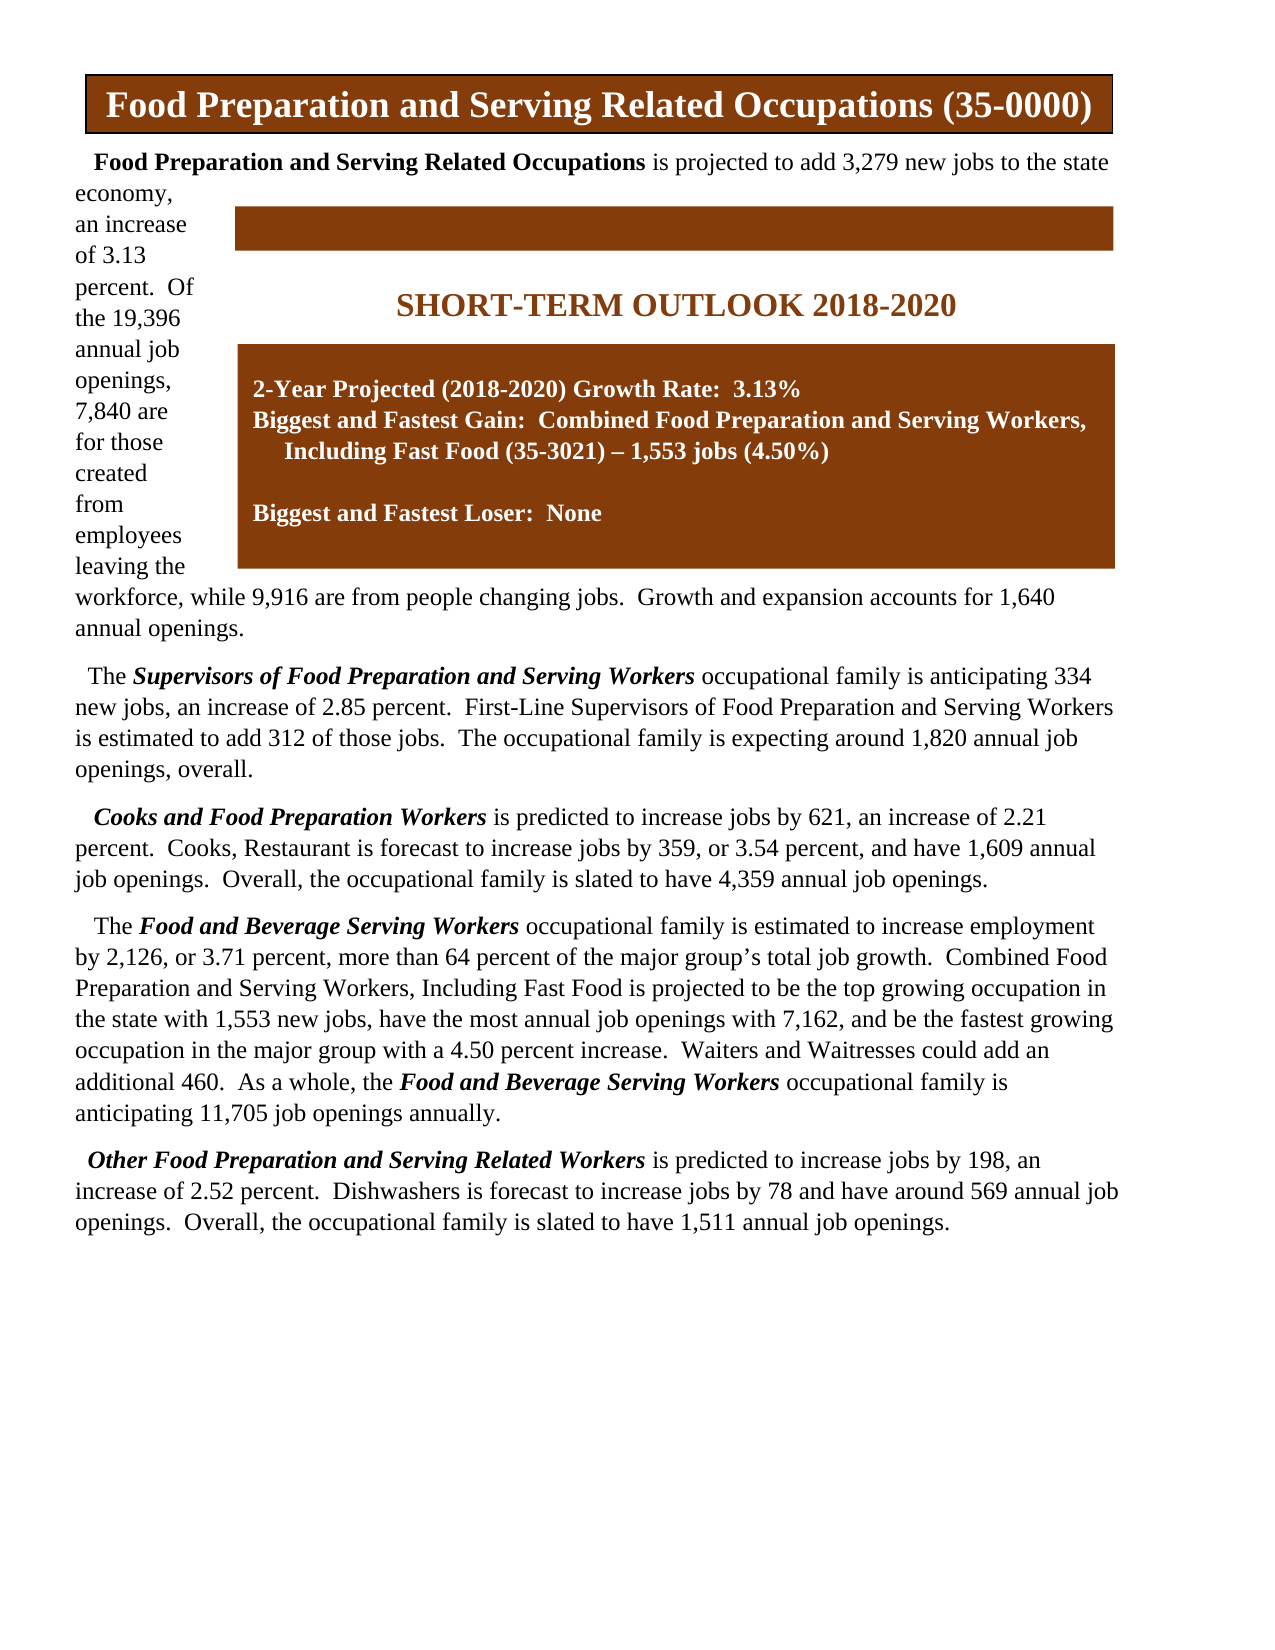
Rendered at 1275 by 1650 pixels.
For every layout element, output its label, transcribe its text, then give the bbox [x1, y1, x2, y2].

text Other Food Preparation and Serving Related Workers is predicted to increase jobs by 198, an increase of 2.52 percent. Dishwashers is forecast to increase jobs by 78 and have around 569 annual job openings. Overall, the occupational family is slated to have 1,511 annual job openings. [75, 1145, 1125, 1236]
text The Food and Beverage Serving Workers occupational family is estimated to increase employment by 2,126, or 3.71 percent, more than 64 percent of the major group’s total job growth. Combined Food Preparation and Serving Workers, Including Fast Food is projected to be the top growing occupation in the state with 1,553 new jobs, have the most annual job openings with 7,162, and be the fastest growing occupation in the major group with a 4.50 percent increase. Waiters and Waitresses could add an additional 460. As a whole, the Food and Beverage Serving Workers occupational family is anticipating 11,705 job openings annually. [75, 911, 1125, 1126]
text Cooks and Food Preparation Workers is predicted to increase jobs by 621, an increase of 2.21 percent. Cooks, Restaurant is forecast to increase jobs by 359, or 3.54 percent, and have 1,609 annual job openings. Overall, the occupational family is slated to have 4,359 annual job openings. [75, 802, 1125, 892]
text Food Preparation and Serving Related Occupations is projected to add 3,279 new jobs to the state economy, an increase of 3.13 percent. Of the 19,396 annual job openings, 7,840 are for those created from employees leaving the workforce, while 9,916 are from people changing jobs. Growth and expansion accounts for 1,640 annual openings. [75, 75, 1125, 642]
text The Supervisors of Food Preparation and Serving Workers occupational family is anticipating 334 new jobs, an increase of 2.85 percent. First-Line Supervisors of Food Preparation and Serving Workers is estimated to add 312 of those jobs. The occupational family is expecting around 1,820 annual job openings, overall. [75, 661, 1125, 783]
